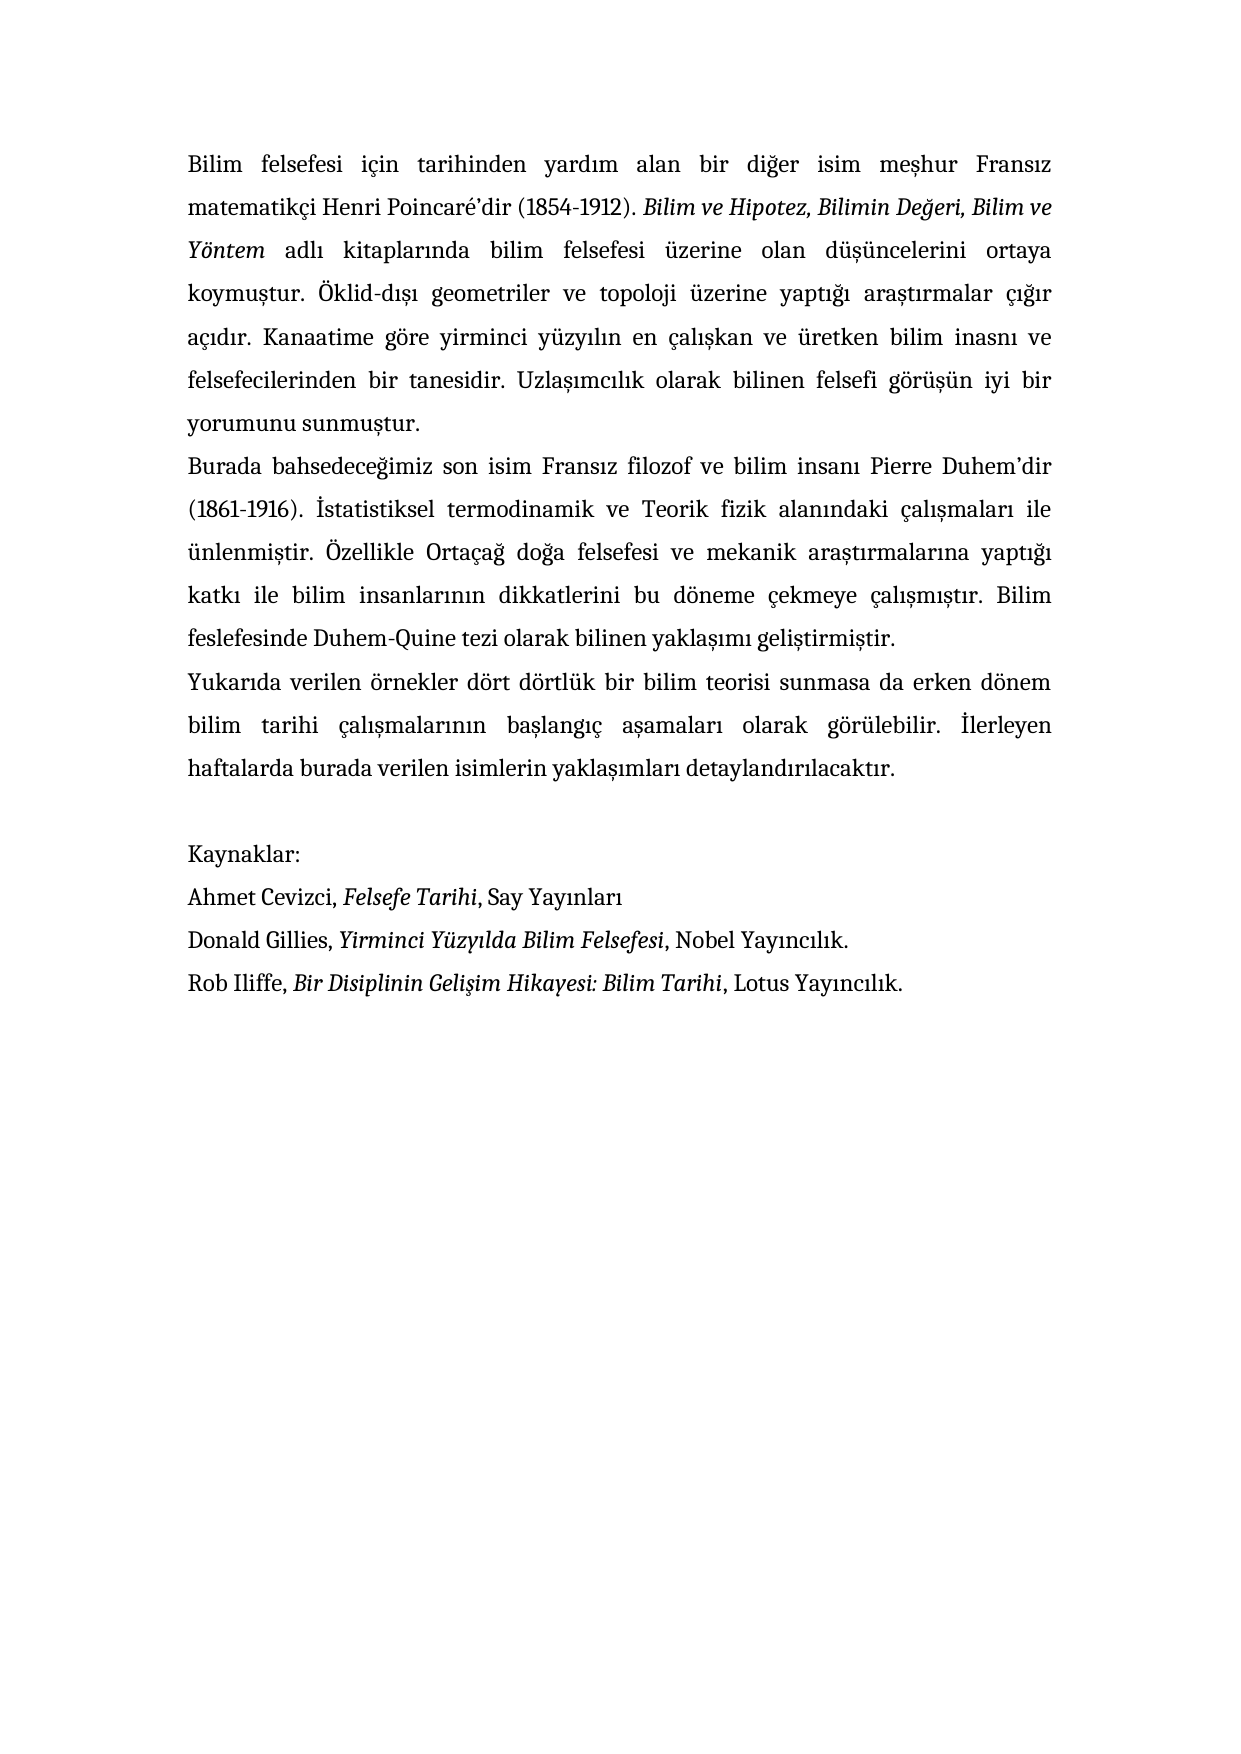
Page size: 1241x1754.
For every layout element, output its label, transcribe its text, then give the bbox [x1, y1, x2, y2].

text Kaynaklar: [187, 840, 1053, 869]
text Yukarıda verilen örnekler dört dörtlük bir bilim teorisi sunmasa da erken dönem bilim tarihi çalışmalarının başlangıç aşamaları olarak görülebilir. İlerleyen haftalarda burada verilen isimlerin yaklaşımları detaylandırılacaktır. [187, 667, 1053, 782]
text Donald Gillies, Yirminci Yüzyılda Bilim Felsefesi, Nobel Yayıncılık. [187, 926, 1053, 955]
text Burada bahsedeceğimiz son isim Fransız filozof ve bilim insanı Pierre Duhem’dir (1861-1916). İstatistiksel termodinamik ve Teorik fizik alanındaki çalışmaları ile ünlenmiştir. Özellikle Ortaçağ doğa felsefesi ve mekanik araştırmalarına yaptığı katkı ile bilim insanlarının dikkatlerini bu döneme çekmeye çalışmıştır. Bilim feslefesinde Duhem-Quine tezi olarak bilinen yaklaşımı geliştirmiştir. [187, 452, 1053, 653]
text Bilim felsefesi için tarihinden yardım alan bir diğer isim meşhur Fransız matematikçi Henri Poincaré’dir (1854-1912). Bilim ve Hipotez, Bilimin Değeri, Bilim ve Yöntem adlı kitaplarında bilim felsefesi üzerine olan düşüncelerini ortaya koymuştur. Öklid-dışı geometriler ve topoloji üzerine yaptığı araştırmalar çığır açıdır. Kanaatime göre yirminci yüzyılın en çalışkan ve üretken bilim inasnı ve felsefecilerinden bir tanesidir. Uzlaşımcılık olarak bilinen felsefi görüşün iyi bir yorumunu sunmuştur. [187, 150, 1053, 437]
text Rob Iliffe, Bir Disiplinin Gelişim Hikayesi: Bilim Tarihi, Lotus Yayıncılık. [187, 969, 1053, 998]
text Ahmet Cevizci, Felsefe Tarihi, Say Yayınları [187, 883, 1053, 912]
